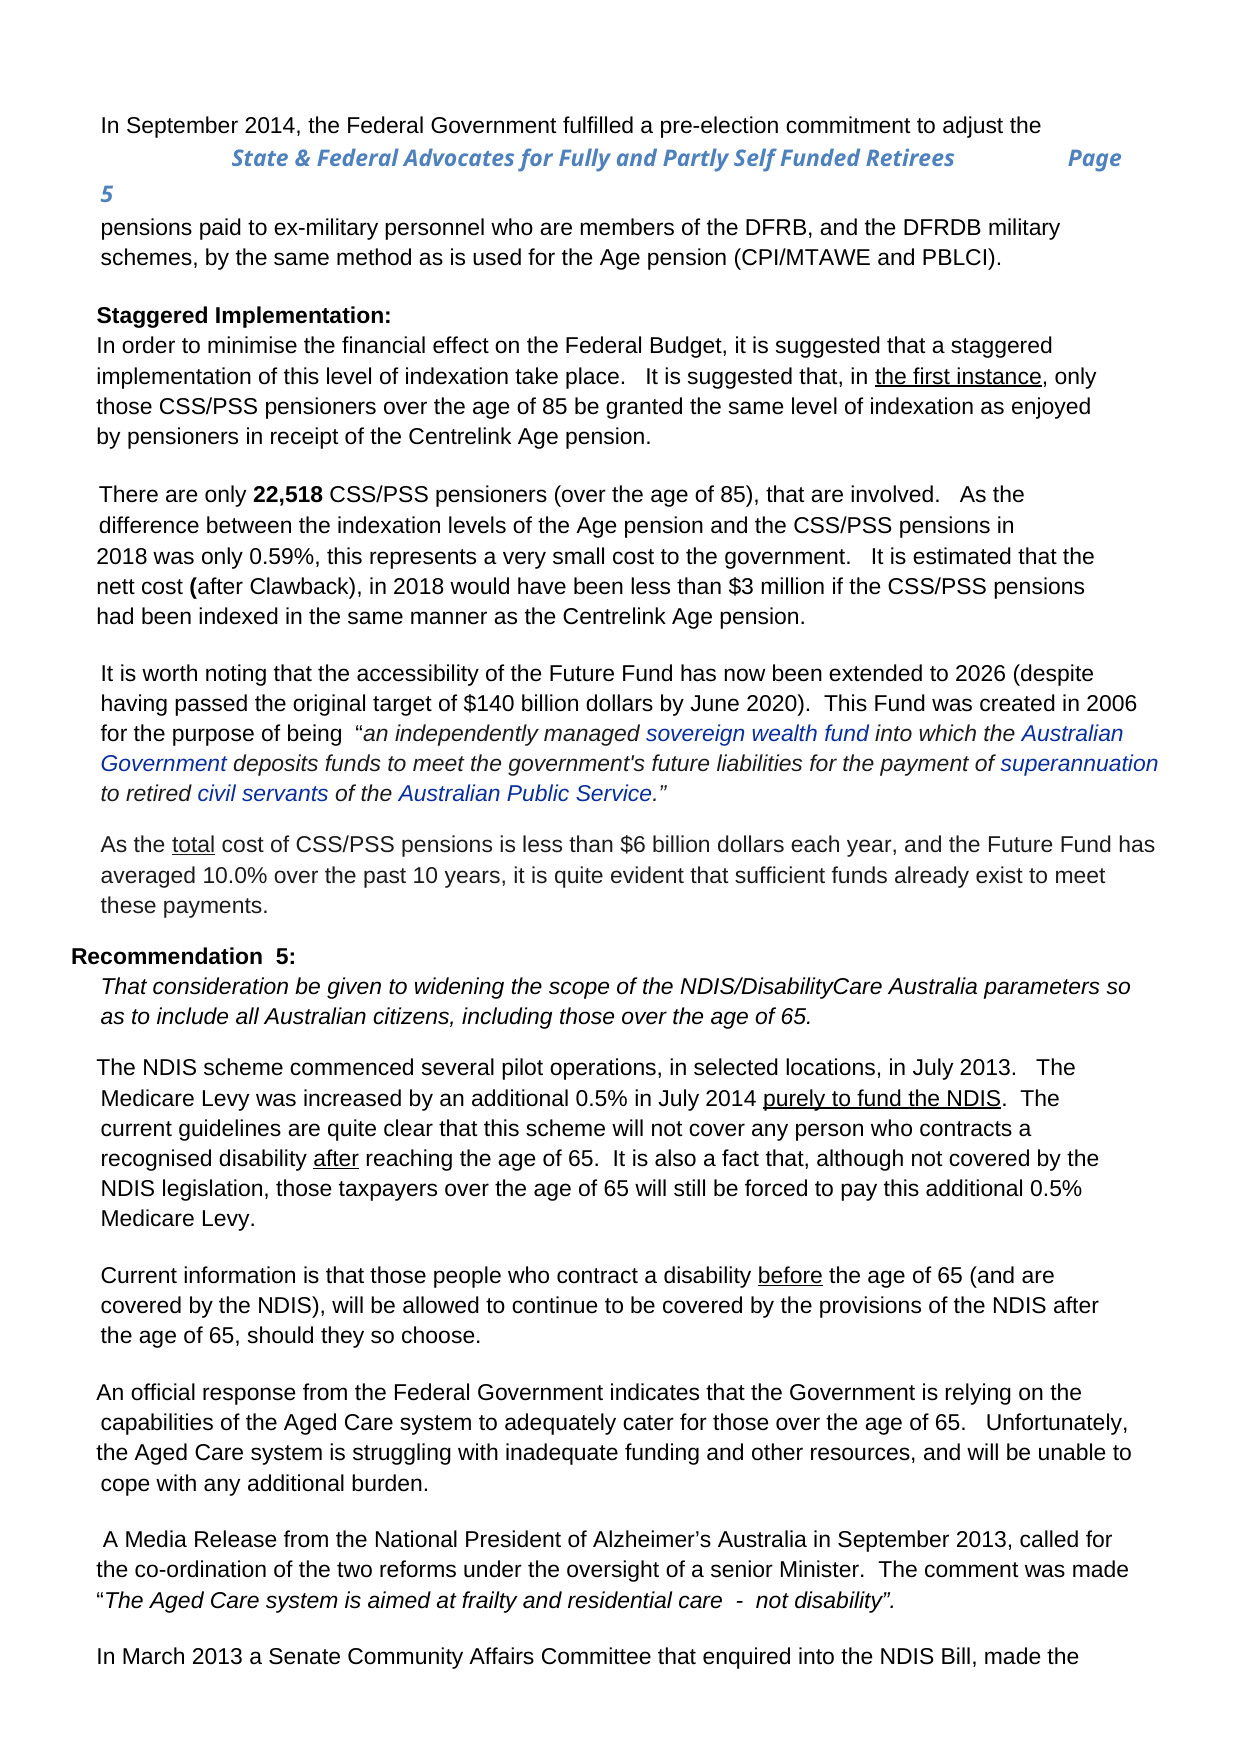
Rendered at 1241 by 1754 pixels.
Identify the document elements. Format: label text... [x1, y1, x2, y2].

text had been indexed in the same manner as the Centrelink Age pension. [71, 603, 1169, 629]
text 2018 was only 0.59%, this represents a very small cost to the government. It is estimated that the [71, 543, 1169, 569]
text implementation of this level of indexation take place. It is suggested that, in the first instance, only [71, 363, 1169, 389]
text As the total cost of CSS/PSS pensions is less than $6 billion dollars each year, and the Future Fund has averaged 10.0% over the past 10 years, it is quite evident that sufficient funds already exist to meet these payments. [100, 831, 1169, 918]
text those CSS/PSS pensioners over the age of 85 be granted the same level of indexation as enjoyed [71, 393, 1169, 419]
text pensions paid to ex-military personnel who are members of the DFRB, and the DFRDB military schemes, by the same method as is used for the Age pension (CPI/MTAWE and PBLCI). [100, 214, 1134, 270]
text A Media Release from the National President of Alzheimer’s Australia in September 2013, called for [71, 1526, 1134, 1552]
text the Aged Care system is struggling with inadequate funding and other resources, and will be unable to cope with any additional burden. [71, 1439, 1134, 1496]
text In order to minimise the financial effect on the Federal Budget, it is suggested that a staggered [71, 332, 1169, 359]
text State & Federal Advocates for Fully and Partly Self Funded Retirees Page 5 [100, 142, 1134, 209]
text Staggered Implementation: [71, 302, 1169, 329]
text having passed the original target of $140 billion dollars by June 2020). This Fund was created in 2006 [100, 690, 1169, 716]
text “The Aged Care system is aimed at frailty and residential care - not disability”. [71, 1587, 1134, 1613]
text difference between the indexation levels of the Age pension and the CSS/PSS pensions in [71, 512, 1169, 538]
text It is worth noting that the accessibility of the Future Fund has now been extended to 2026 (despite [100, 659, 1169, 686]
text The NDIS scheme commenced several pilot operations, in selected locations, in July 2013. The Medicare Levy was increased by an additional 0.5% in July 2014 purely to fund the NDIS. The current guidelines are quite clear that this scheme will not cover any person who contracts a recognised disability after reaching the age of 65. It is also a fact that, although not covered by the NDIS legislation, those taxpayers over the age of 65 will still be forced to pay this additional 0.5% Medicare Levy. [71, 1054, 1134, 1232]
text nett cost (after Clawback), in 2018 would have been less than $3 million if the CSS/PSS pensions [71, 573, 1169, 599]
text the co-ordination of the two reforms under the oversight of a senior Minister. The comment was made [71, 1556, 1134, 1583]
text An official response from the Federal Government indicates that the Government is relying on the capabilities of the Aged Care system to adequately cater for those over the age of 65. Unfortunately, [71, 1379, 1134, 1436]
text by pensioners in receipt of the Centrelink Age pension. [71, 423, 1169, 449]
text Recommendation 5: That consideration be given to widening the scope of the NDIS/DisabilityCare Australia parameters so as to include all Australian citizens, including those over the age of 65. [71, 943, 1169, 1030]
text Current information is that those people who contract a disability before the age of 65 (and are covered by the NDIS), will be allowed to continue to be covered by the provisions of the NDIS after the age of 65, should they so choose. [71, 1262, 1134, 1349]
text In September 2014, the Federal Government fulfilled a pre-election commitment to adjust the [100, 112, 1134, 138]
text There are only 22,518 CSS/PSS pensioners (over the age of 85), that are involved. As the [71, 481, 1169, 508]
text for the purpose of being “an independently managed sovereign wealth fund into which the Australian Government deposits funds to meet the government's future liabilities for the payment of superannuation to retired civil servants of the Australian Public Service.” [100, 720, 1164, 807]
text In March 2013 a Senate Community Affairs Committee that enquired into the NDIS Bill, made the [71, 1643, 1134, 1669]
